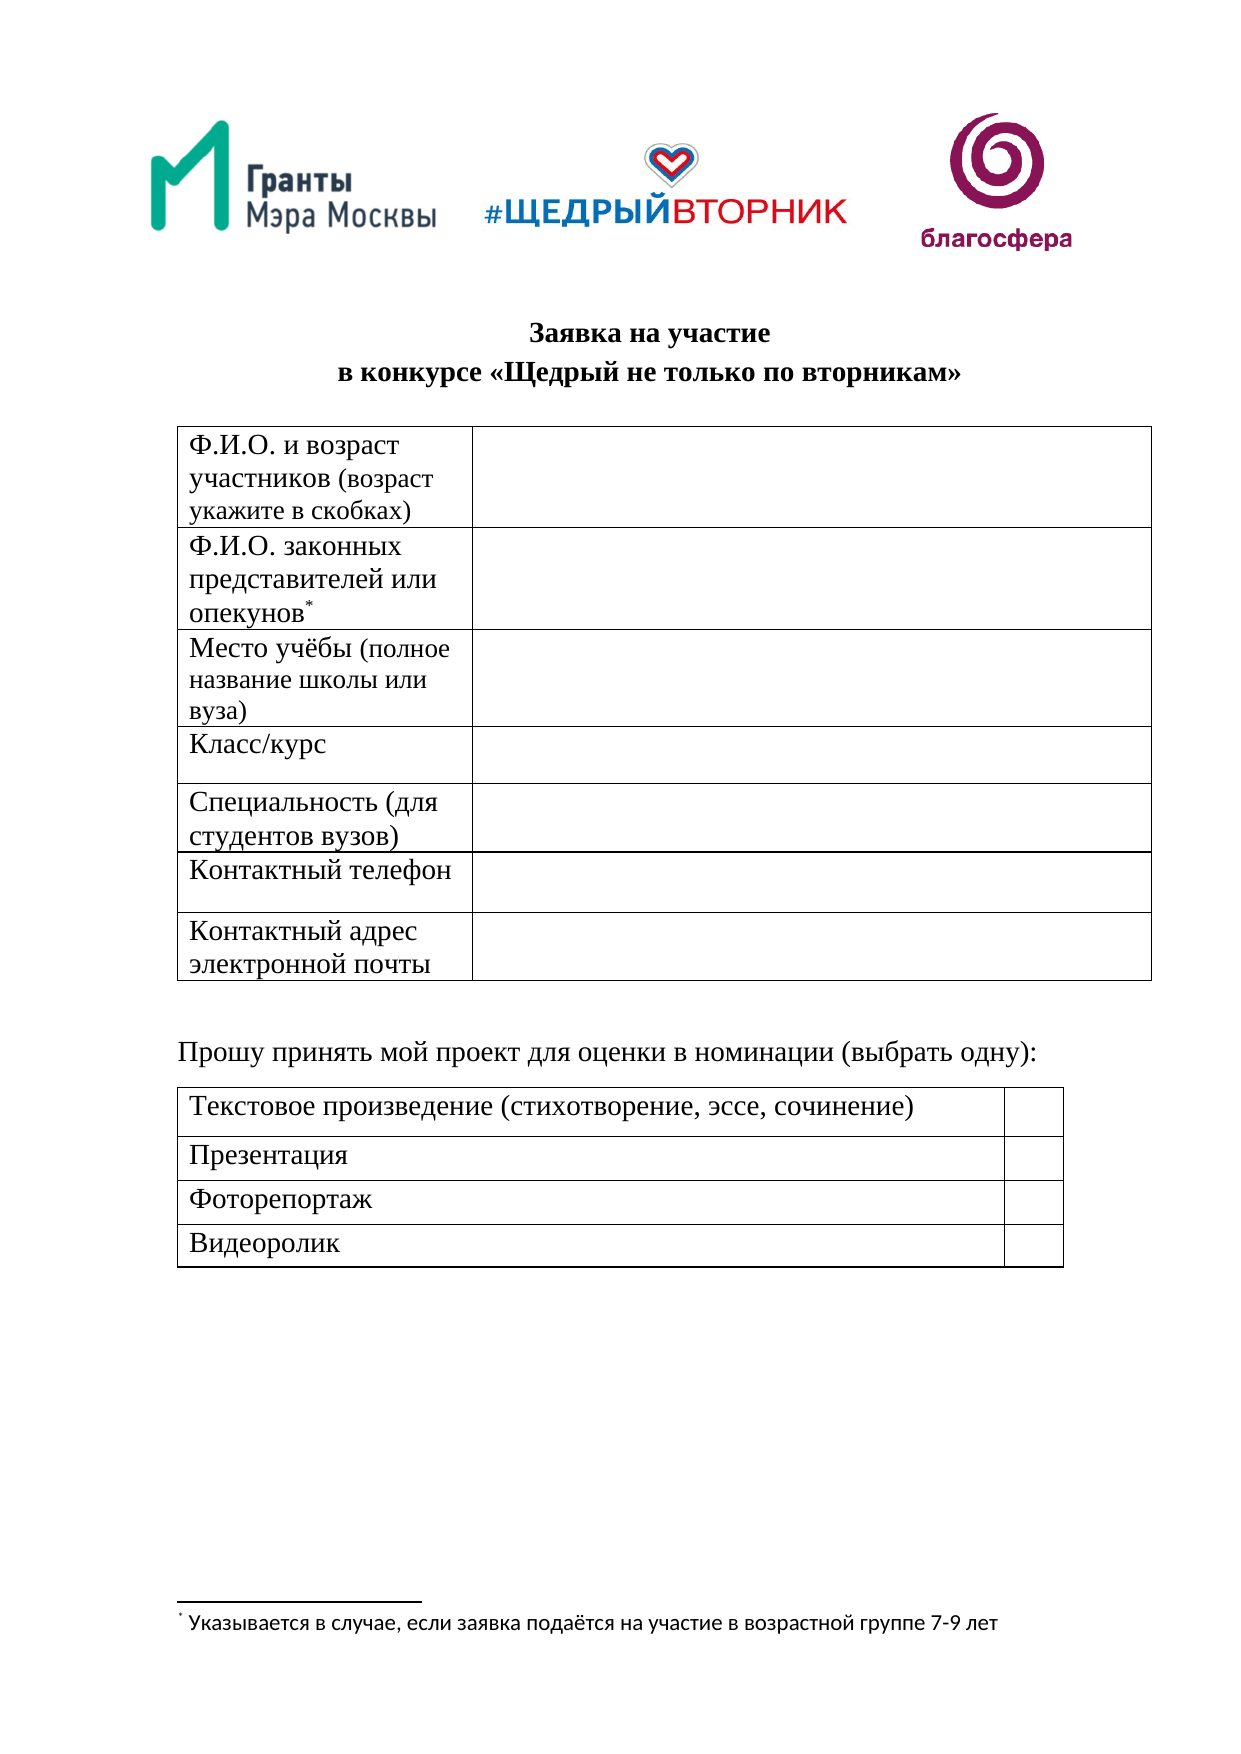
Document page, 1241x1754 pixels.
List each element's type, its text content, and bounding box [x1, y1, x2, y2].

table_cell [473, 727, 1151, 783]
table_cell [473, 853, 1151, 912]
text в конкурсе «Щедрый не только по вторникам» [148, 354, 1152, 387]
table_cell Контактный адрес электронной почты [178, 913, 472, 980]
table_cell Презентация [178, 1137, 1004, 1180]
table_cell Место учёбы (полное название школы или вуза) [178, 630, 472, 726]
table_cell [1005, 1225, 1063, 1266]
table_cell Видеоролик [178, 1225, 1004, 1266]
table_header [1005, 1088, 1063, 1136]
table_cell Специальность (для студентов вузов) [178, 784, 472, 851]
picture [147, 118, 438, 234]
table_header [473, 427, 1151, 527]
text Прошу принять мой проект для оценки в номинации (выбрать одну): [177, 1034, 1152, 1067]
table_cell [1005, 1137, 1063, 1180]
table_cell Контактный телефон [178, 853, 472, 912]
table_cell [473, 913, 1151, 980]
text Заявка на участие [148, 315, 1152, 349]
table_cell Ф.И.О. законных представителей или опекунов [178, 528, 472, 629]
table_cell [473, 528, 1151, 629]
table_header Текстовое произведение (стихотворение, эссе, сочинение) [178, 1088, 1004, 1136]
table_cell [473, 784, 1151, 851]
table_header Ф.И.О. и возраст участников (возраст укажите в скобках) [178, 427, 472, 527]
table_cell Класс/курс [178, 727, 472, 783]
table_cell Фоторепортаж [178, 1181, 1004, 1224]
table_cell [473, 630, 1151, 726]
picture [471, 134, 858, 254]
table_cell [1005, 1181, 1063, 1224]
picture [921, 113, 1072, 251]
